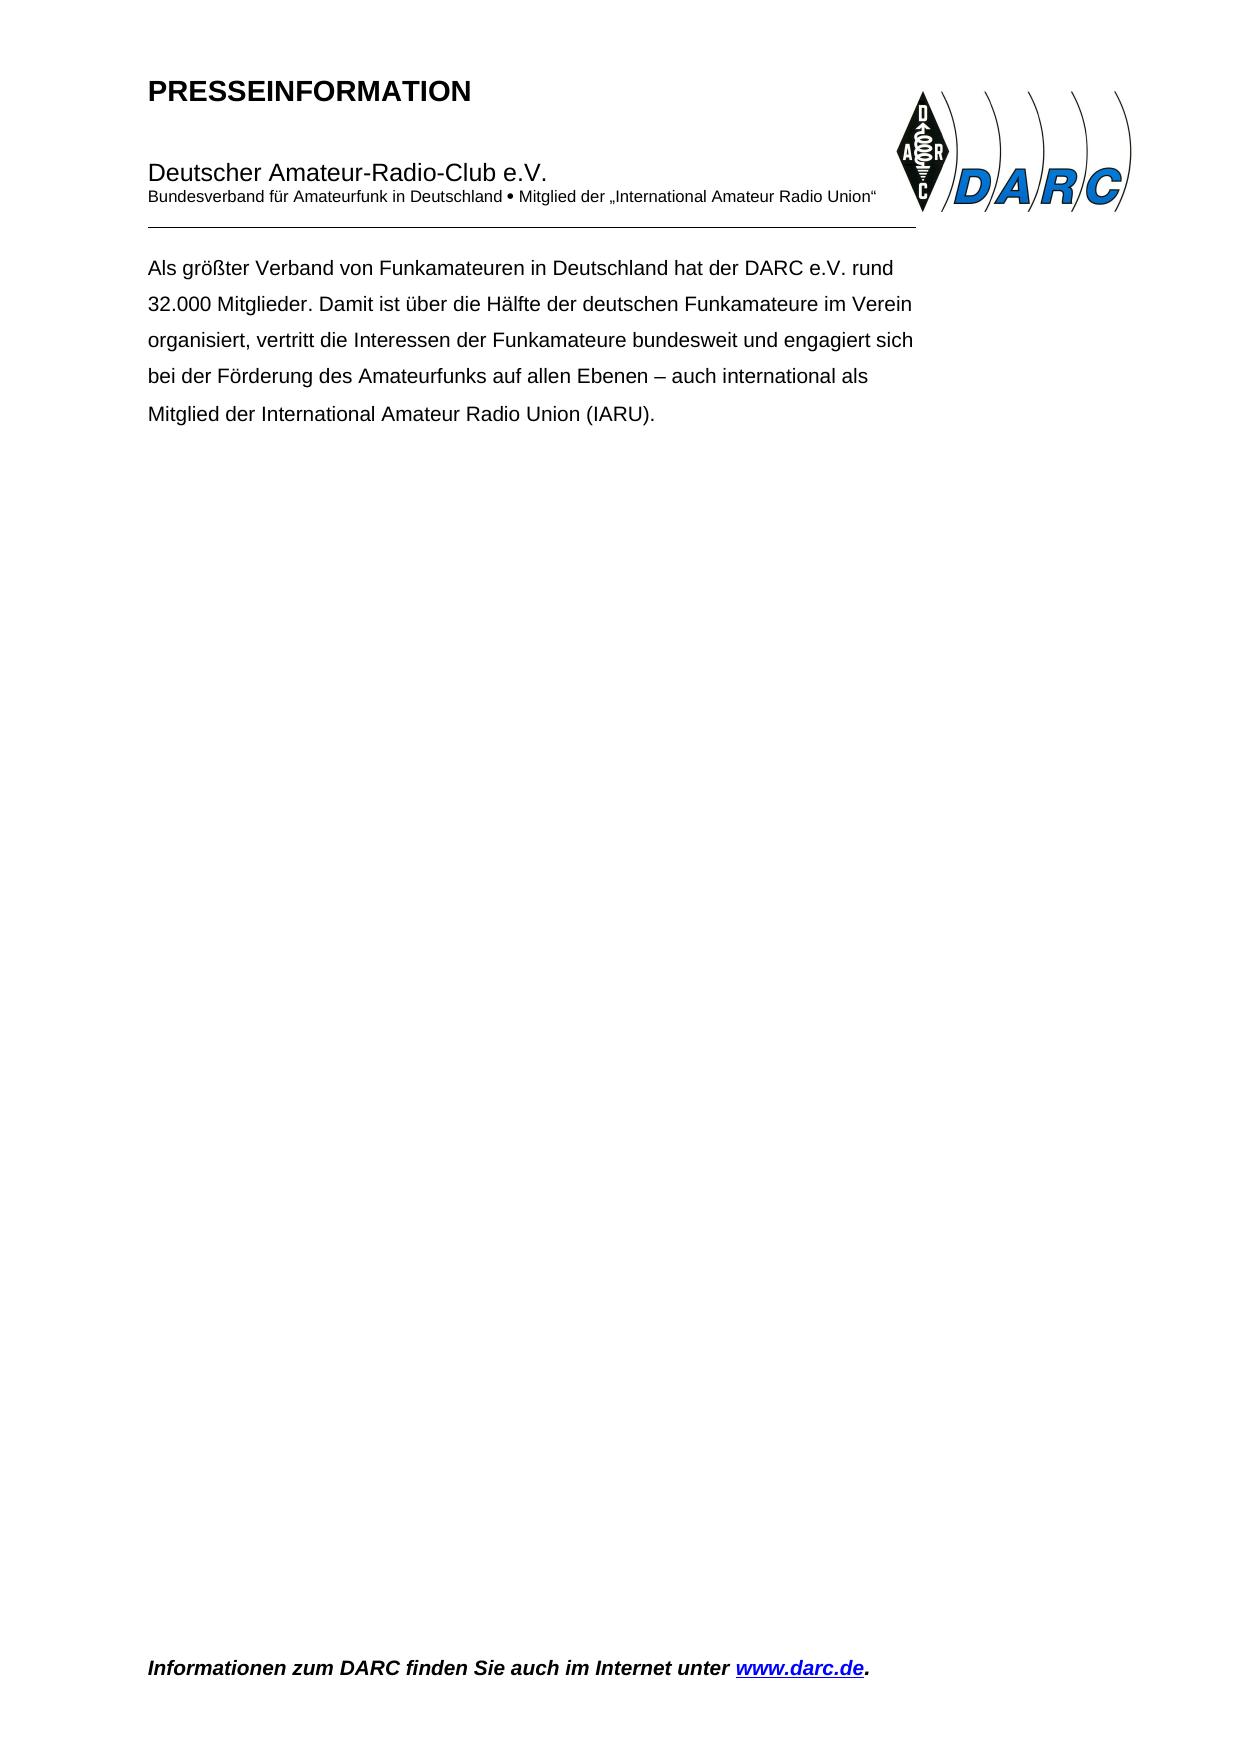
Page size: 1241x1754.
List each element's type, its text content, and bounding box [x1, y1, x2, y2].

picture [895, 88, 1134, 217]
text Als größter Verband von Funkamateuren in Deutschland hat der DARC e.V. rund 32.000 Mitglieder. Damit ist über die Hälfte der deutschen Funkamateure im Verein organisiert, vertritt die Interessen der Funkamateure bundesweit und engagiert sich bei der Förderung des Amateurfunks auf allen Ebenen – auch international als Mitglied der International Amateur Radio Union (IARU). [148, 256, 916, 426]
